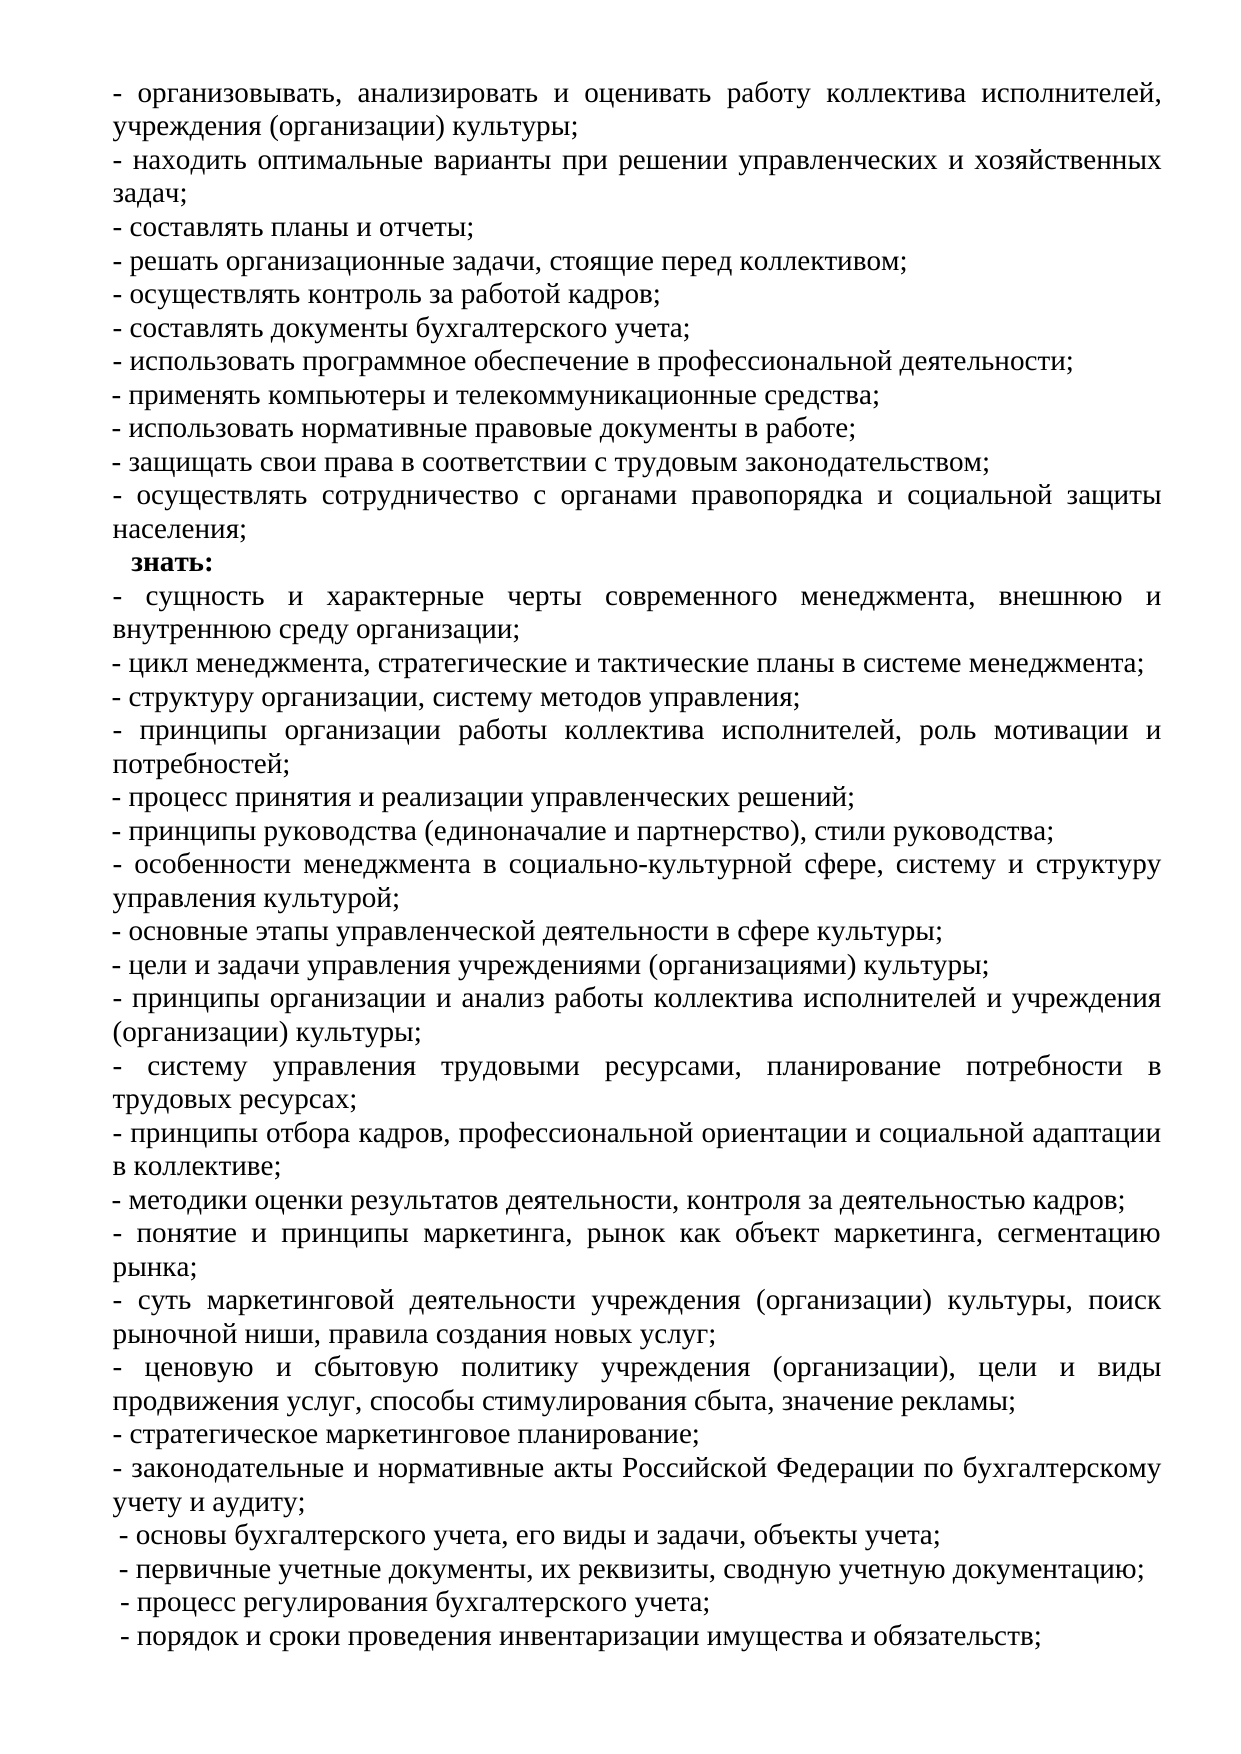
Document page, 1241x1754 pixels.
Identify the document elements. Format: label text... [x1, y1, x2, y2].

text - процесс регулирования бухгалтерского учета; [112, 1584, 1162, 1618]
text - принципы отбора кадров, профессиональной ориентации и социальной адаптации в коллективе; [112, 1115, 1162, 1182]
text - цикл менеджмента, стратегические и тактические планы в системе менеджмента; [75, 645, 1162, 679]
text - защищать свои права в соответствии с трудовым законодательством; [75, 444, 1162, 477]
text - находить оптимальные варианты при решении управленческих и хозяйственных задач; [112, 142, 1162, 209]
text - принципы руководства (единоначалие и партнерство), стили руководства; [75, 813, 1162, 846]
text - осуществлять сотрудничество с органами правопорядка и социальной защиты населения; [112, 477, 1162, 544]
text - порядок и сроки проведения инвентаризации имущества и обязательств; [112, 1618, 1162, 1651]
text - сущность и характерные черты современного менеджмента, внешнюю и внутреннюю среду организации; [112, 578, 1162, 645]
text - ценовую и сбытовую политику учреждения (организации), цели и виды продвижения услуг, способы стимулирования сбыта, значение рекламы; [112, 1349, 1162, 1417]
text - особенности менеджмента в социально-культурной сфере, систему и структуру управления культурой; [112, 846, 1162, 913]
text - принципы организации и анализ работы коллектива исполнителей и учреждения (организации) культуры; [112, 981, 1162, 1048]
text - применять компьютеры и телекоммуникационные средства; [75, 377, 1162, 410]
text - основы бухгалтерского учета, его виды и задачи, объекты учета; [75, 1517, 1162, 1551]
text - понятие и принципы маркетинга, рынок как объект маркетинга, сегментацию рынка; [112, 1215, 1162, 1282]
text - осуществлять контроль за работой кадров; [112, 276, 1162, 310]
text - принципы организации работы коллектива исполнителей, роль мотивации и потребностей; [112, 712, 1162, 779]
text - составлять документы бухгалтерского учета; [112, 310, 1162, 343]
text - составлять планы и отчеты; [112, 209, 1162, 243]
text знать: [112, 544, 1162, 578]
text - основные этапы управленческой деятельности в сфере культуры; [75, 913, 1162, 947]
text - систему управления трудовыми ресурсами, планирование потребности в трудовых ресурсах; [112, 1048, 1162, 1115]
text - использовать программное обеспечение в профессиональной деятельности; [112, 343, 1162, 377]
text - стратегическое маркетинговое планирование; [112, 1417, 1162, 1450]
text - цели и задачи управления учреждениями (организациями) культуры; [75, 947, 1162, 981]
text - решать организационные задачи, стоящие перед коллективом; [112, 243, 1162, 276]
text - законодательные и нормативные акты Российской Федерации по бухгалтерскому учету и аудиту; [112, 1450, 1162, 1517]
text - использовать нормативные правовые документы в работе; [75, 410, 1162, 444]
text - структуру организации, систему методов управления; [75, 679, 1162, 712]
text - первичные учетные документы, их реквизиты, сводную учетную документацию; [75, 1551, 1162, 1584]
text - организовывать, анализировать и оценивать работу коллектива исполнителей, учреждения (организации) культуры; [112, 75, 1162, 142]
text - методики оценки результатов деятельности, контроля за деятельностью кадров; [75, 1182, 1162, 1215]
text - суть маркетинговой деятельности учреждения (организации) культуры, поиск рыночной ниши, правила создания новых услуг; [112, 1282, 1162, 1349]
text - процесс принятия и реализации управленческих решений; [75, 779, 1162, 813]
